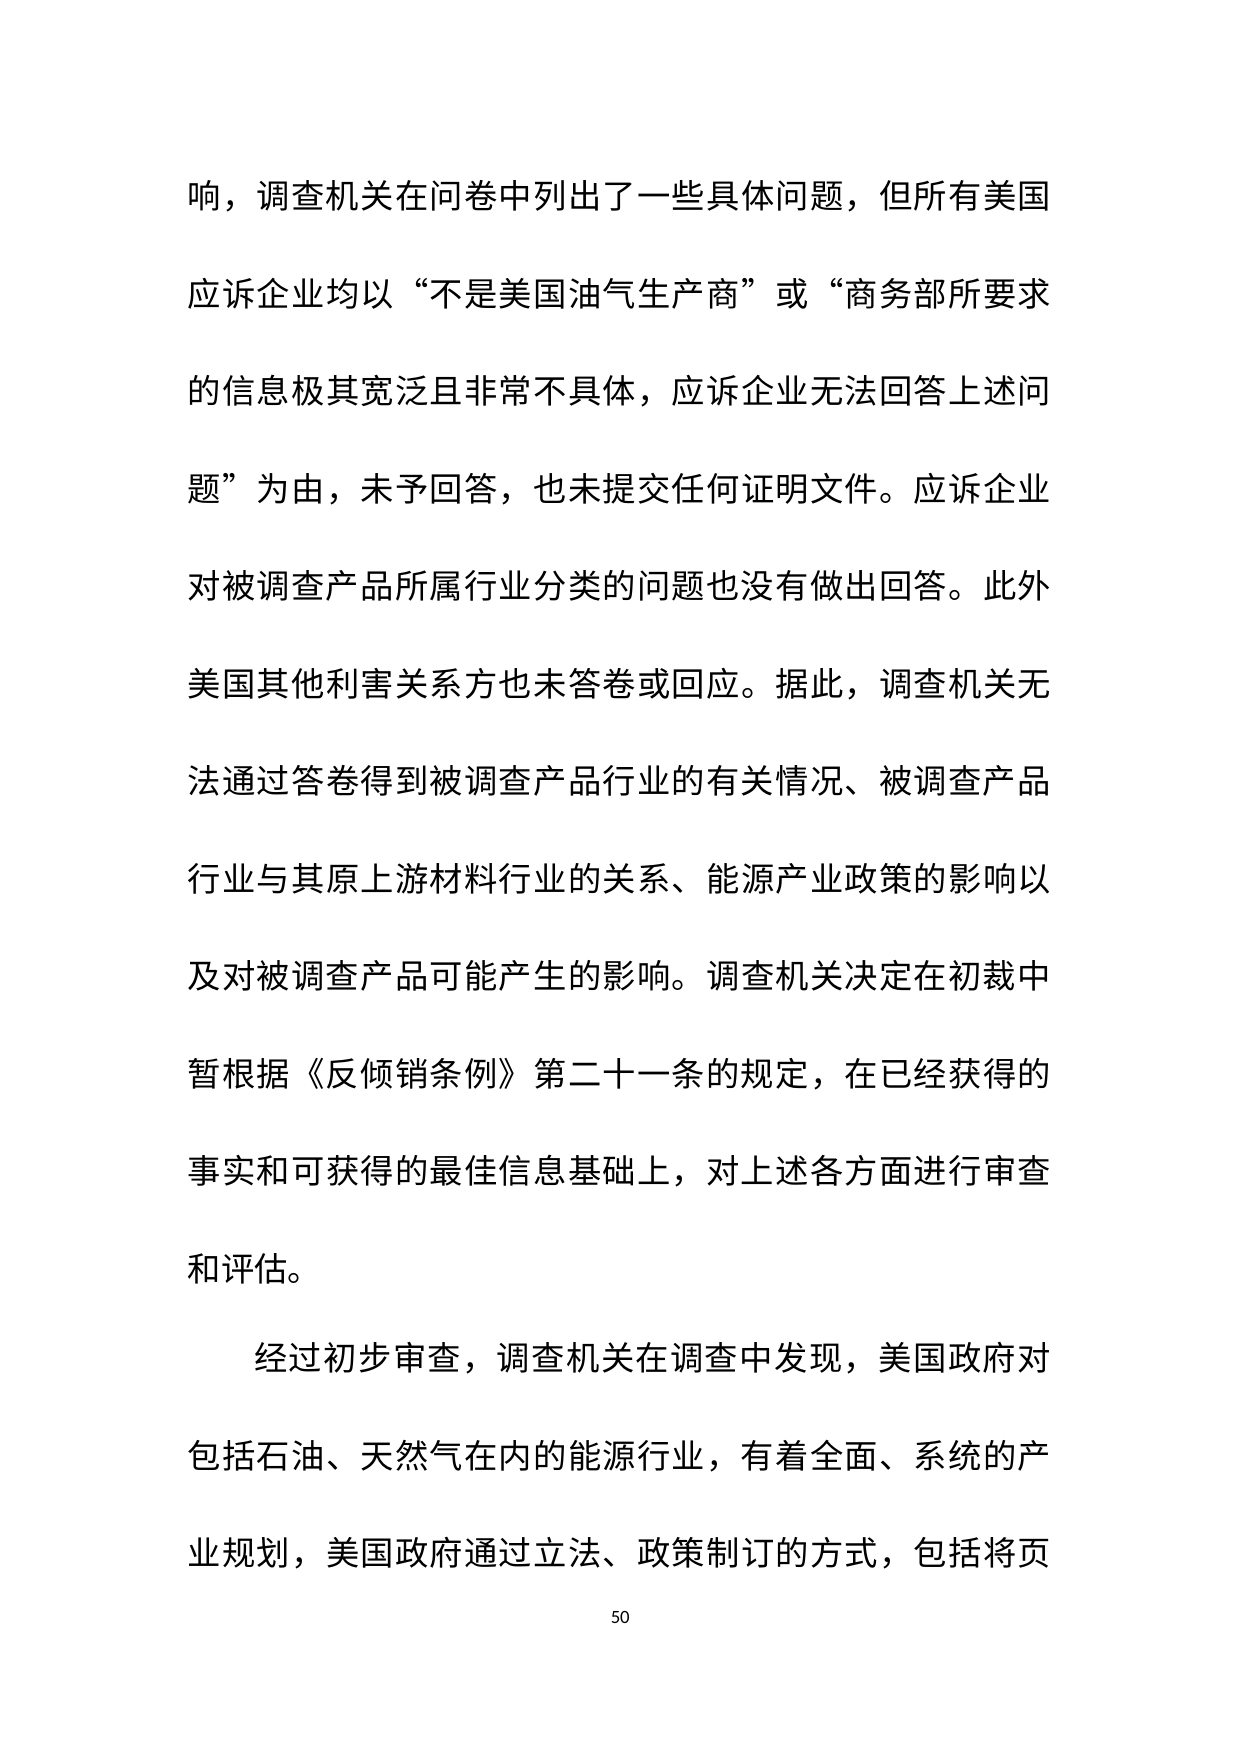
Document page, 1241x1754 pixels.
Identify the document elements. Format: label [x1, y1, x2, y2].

text [187, 1323, 1053, 1583]
text [187, 162, 1053, 1299]
